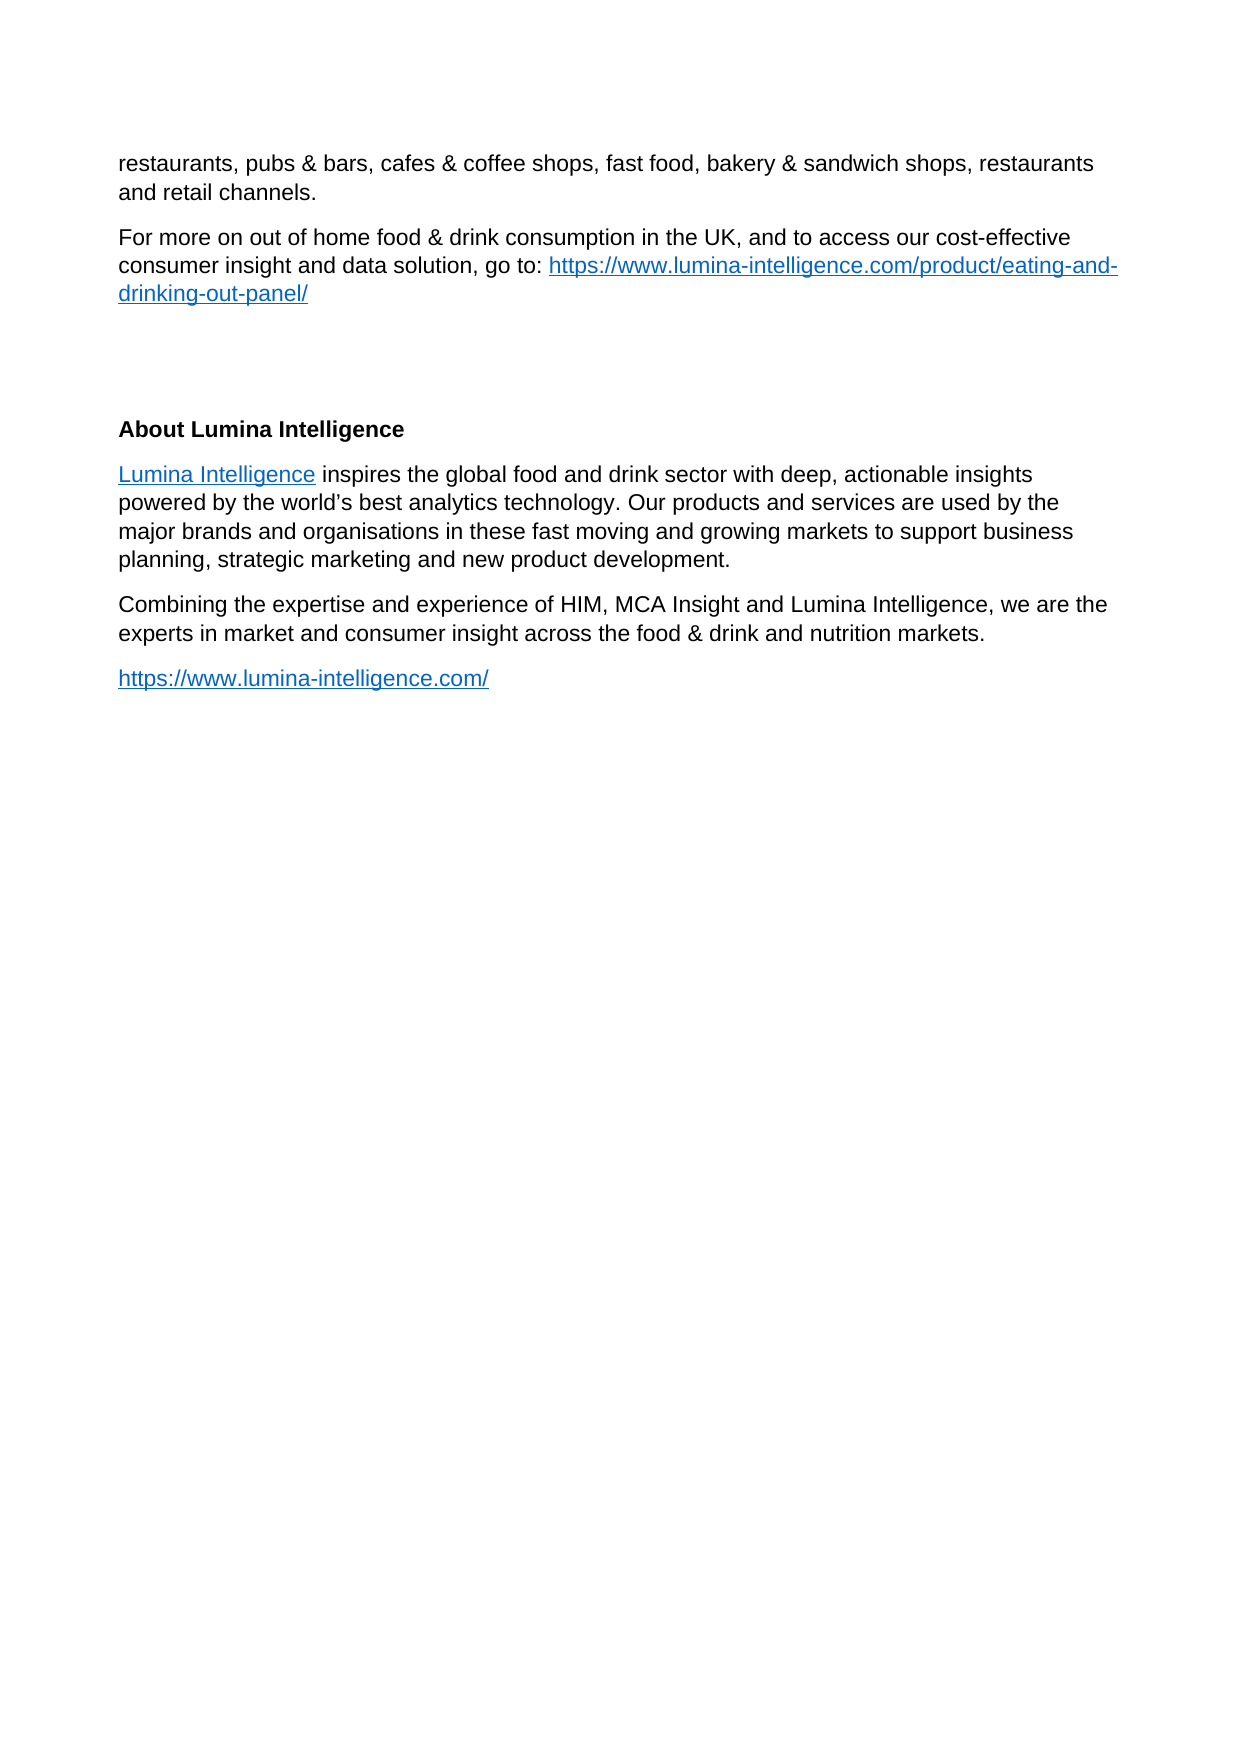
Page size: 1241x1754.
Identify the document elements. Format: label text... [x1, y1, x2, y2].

text Lumina Intelligence inspires the global food and drink sector with deep, actionable insights powered by the world’s best analytics technology. Our products and services are used by the major brands and organisations in these fast moving and growing markets to support business planning, strategic marketing and new product development. [118, 461, 1122, 572]
text https://www.lumina-intelligence.com/ [118, 665, 1122, 691]
text Combining the expertise and experience of HIM, MCA Insight and Lumina Intelligence, we are the experts in market and consumer insight across the food & drink and nutrition markets. [118, 591, 1122, 646]
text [118, 150, 1122, 205]
text For more on out of home food & drink consumption in the UK, and to access our cost-effective consumer insight and data solution, go to: https://www.lumina-intelligence.com/product/eating-and-drinking-out-panel/ [118, 223, 1122, 307]
text About Lumina Intelligence [118, 416, 1122, 442]
